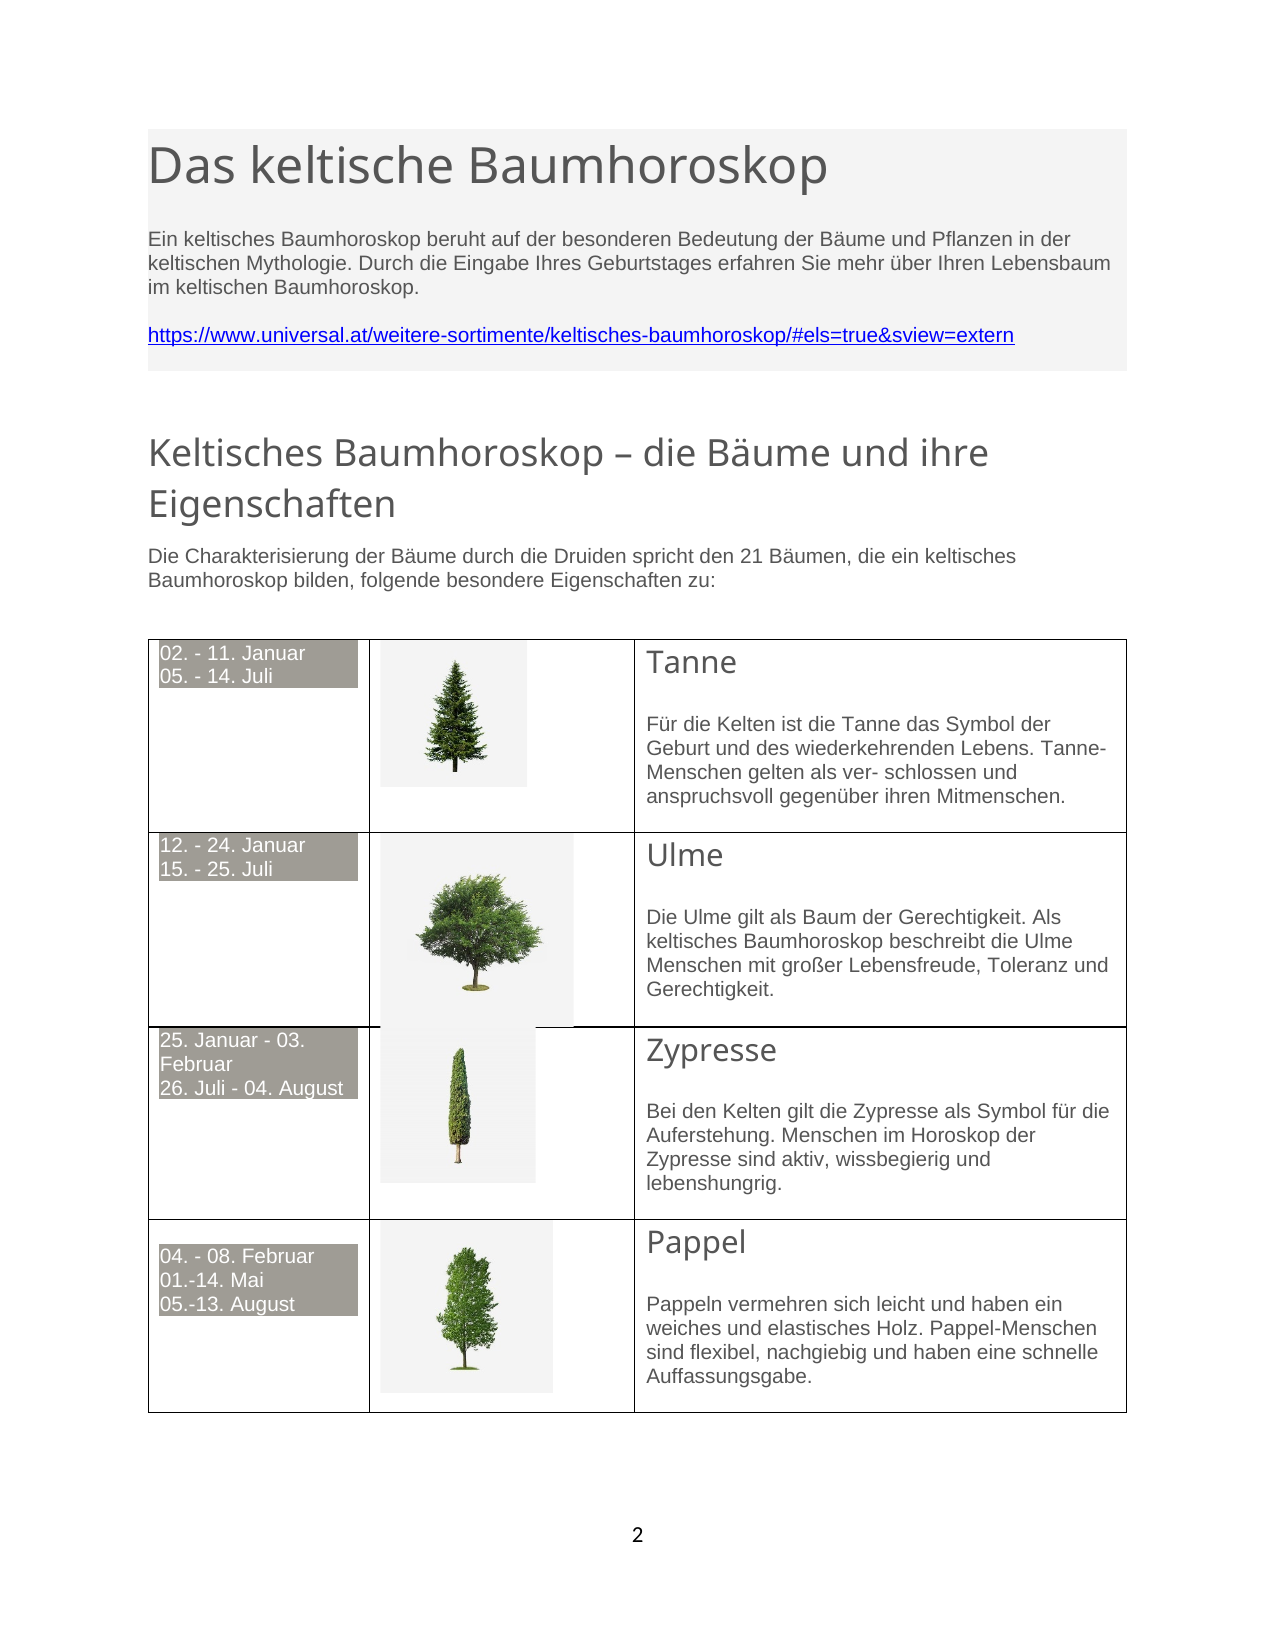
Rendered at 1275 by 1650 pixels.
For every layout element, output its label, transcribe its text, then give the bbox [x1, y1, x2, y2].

text Die Charakterisierung der Bäume durch die Druiden spricht den 21 Bäumen, die ein keltisches Baumhoroskop bilden, folgende besondere Eigenschaften zu: [148, 543, 1127, 591]
text Das keltische Baumhoroskop [148, 129, 1127, 198]
table_cell [370, 833, 380, 1026]
text Ein keltisches Baumhoroskop beruht auf der besonderen Bedeutung der Bäume und Pflanzen in der keltischen Mythologie. Durch die Eingabe Ihres Geburtstages erfahren Sie mehr über Ihren Lebensbaum im keltischen Baumhoroskop. [148, 227, 1127, 299]
table_header 02. - 11. Januar 05. - 14. Juli [149, 640, 369, 832]
table_cell 12. - 24. Januar 15. - 25. Juli [149, 833, 369, 1026]
picture [380, 640, 528, 787]
table_header Tanne Für die Kelten ist die Tanne das Symbol der Geburt und des wiederkehrenden Lebens. Tanne- Menschen gelten als ver- schlossen und anspruchsvoll gegenüber ihren Mitmenschen. [635, 640, 1126, 832]
table_header [370, 640, 634, 832]
text https://www.universal.at/weitere-sortimente/keltisches-baumhoroskop/#els=true&sview=extern [148, 323, 1127, 347]
table_cell [574, 833, 634, 1026]
table_cell [370, 1028, 634, 1219]
table_cell [370, 1220, 634, 1412]
table_cell 25. Januar - 03. Februar 26. Juli - 04. August [149, 1028, 369, 1219]
picture [380, 833, 574, 1183]
picture [380, 1220, 553, 1393]
table_cell Zypresse Bei den Kelten gilt die Zypresse als Symbol für die Auferstehung. Menschen im Horoskop der Zypresse sind aktiv, wissbegierig und lebenshungrig. [635, 1028, 1126, 1219]
table_cell Pappel Pappeln vermehren sich leicht und haben ein weiches und elastisches Holz. Pappel-Menschen sind flexibel, nachgiebig und haben eine schnelle Auffassungsgabe. [635, 1220, 1126, 1412]
text Keltisches Baumhoroskop – die Bäume und ihre Eigenschaften [148, 426, 1127, 528]
table_cell 04. - 08. Februar 01.-14. Mai 05.-13. August [149, 1220, 369, 1412]
table_cell Ulme Die Ulme gilt als Baum der Gerechtigkeit. Als keltisches Baumhoroskop beschreibt die Ulme Menschen mit großer Lebensfreude, Toleranz und Gerechtigkeit. [635, 833, 1126, 1026]
